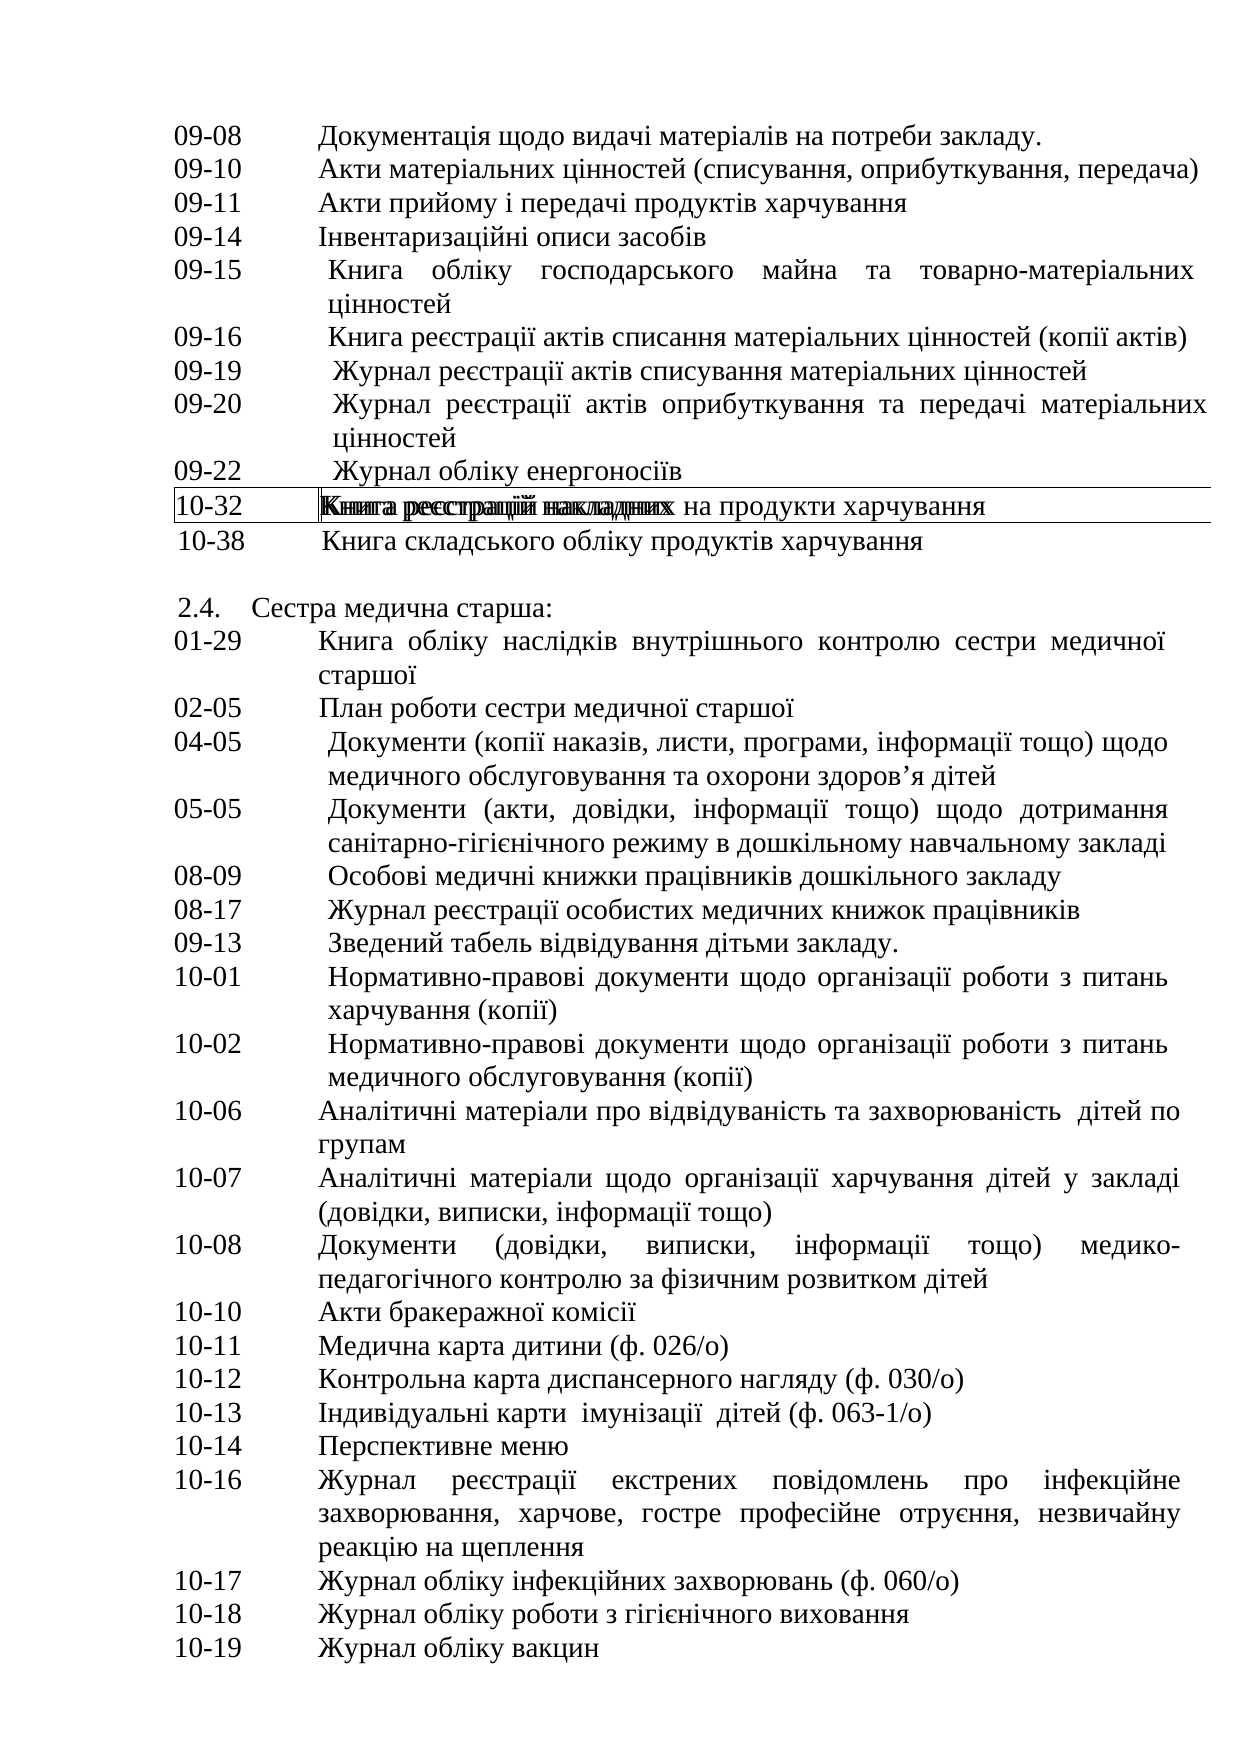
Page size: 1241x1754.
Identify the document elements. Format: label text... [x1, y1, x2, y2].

table_cell 09-16 [174, 319, 318, 353]
table_cell Журнал обліку вакцин [318, 1630, 1181, 1663]
table_cell Акти матеріальних цінностей (списування, оприбуткування, передача) [318, 152, 1207, 185]
table_cell 10-18 [174, 1596, 318, 1630]
table_cell 10-11 [174, 1328, 318, 1361]
table_cell Нормативно-правові документи щодо організації роботи з питань харчування (копії) [318, 959, 1181, 1026]
table_cell 09-10 [174, 152, 318, 185]
table_cell Журнал реєстрації актів списування матеріальних цінностей [318, 353, 1207, 386]
table_cell Акти прийому і передачі продуктів харчування [318, 185, 1207, 219]
table_cell 10-08 [174, 1227, 318, 1294]
table_cell Особові медичні книжки працівників дошкільного закладу [318, 858, 1181, 892]
table_cell 10-16 [174, 1462, 318, 1563]
table_cell Акти бракеражної комісії [318, 1294, 1181, 1328]
table_cell 10-38 [177, 523, 321, 556]
table_cell 09-20 [174, 386, 318, 453]
table_cell [322, 488, 1211, 522]
table_cell Зведений табель відвідування дітьми закладу. [318, 925, 1181, 959]
table_cell 10-07 [174, 1160, 318, 1227]
table_cell Книга реєстрації актів списання матеріальних цінностей (копії актів) [318, 319, 1207, 353]
table_header 01-29 [174, 624, 318, 691]
table_cell Документи (акти, довідки, інформації тощо) щодо дотримання санітарно-гігієнічного режиму в дошкільному навчальному закладі [318, 791, 1181, 858]
table_cell Книга обліку господарського майна та товарно-матеріальних цінностей [318, 252, 1207, 319]
table_cell 10-06 [174, 1093, 318, 1160]
table_cell 09-13 [174, 925, 318, 959]
table_cell Аналітичні матеріали щодо організації харчування дітей у закладі (довідки, виписки, інформації тощо) [318, 1160, 1181, 1227]
table_cell Перспективне меню [318, 1429, 1181, 1462]
table_cell 09-08 [174, 118, 318, 152]
table_cell Документи (копії наказів, листи, програми, інформації тощо) щодо медичного обслуговування та охорони здоров’я дітей [318, 724, 1181, 791]
table_cell Документація щодо видачі матеріалів на потреби закладу. [318, 118, 1207, 152]
table_cell Книга складського обліку продуктів харчування [321, 523, 1211, 556]
table_header Книга обліку наслідків внутрішнього контролю сестри медичної старшої [318, 624, 1181, 691]
table_cell 09-19 [174, 353, 318, 386]
table_cell 05-05 [174, 791, 318, 858]
table_cell 04-05 [174, 724, 318, 791]
table_cell Журнал обліку роботи з гігієнічного виховання [318, 1596, 1181, 1630]
table_cell 10-19 [174, 1630, 318, 1663]
table_cell 09-14 [174, 219, 318, 252]
table_cell Журнал обліку енергоносіїв [318, 454, 1207, 487]
table_cell 08-09 [174, 858, 318, 892]
table_cell Журнал обліку інфекційних захворювань (ф. 060/о) [318, 1563, 1181, 1596]
table_cell 10-17 [174, 1563, 318, 1596]
table_cell Медична карта дитини (ф. 026/о) [318, 1328, 1181, 1361]
table_cell Журнал реєстрації актів оприбуткування та передачі матеріальних цінностей [318, 386, 1207, 453]
table_cell Індивідуальні карти імунізації дітей (ф. 063-1/о) [318, 1395, 1181, 1428]
table_cell [175, 488, 318, 522]
table_cell Документи (довідки, виписки, інформації тощо) медико-педагогічного контролю за фізичним розвитком дітей [318, 1227, 1181, 1294]
table_cell 09-11 [174, 185, 318, 219]
table_cell Аналітичні матеріали про відвідуваність та захворюваність дітей по групам [318, 1093, 1181, 1160]
table_cell 10-01 [174, 959, 318, 1026]
table_cell 02-05 [174, 691, 318, 724]
table_cell 10-10 [174, 1294, 318, 1328]
table_cell Контрольна карта диспансерного нагляду (ф. 030/о) [318, 1361, 1181, 1395]
table_cell 10-13 [174, 1395, 318, 1428]
table_cell Інвентаризаційні описи засобів [318, 219, 1207, 252]
table_cell 10-14 [174, 1429, 318, 1462]
list Сестра медична старша: [177, 590, 1152, 623]
table_cell 08-17 [174, 892, 318, 925]
table_cell План роботи сестри медичної старшої [318, 691, 1181, 724]
table_cell 10-02 [174, 1026, 318, 1093]
table_cell 09-15 [174, 252, 318, 319]
table_cell Журнал реєстрації особистих медичних книжок працівників [318, 892, 1181, 925]
table_cell Нормативно-правові документи щодо організації роботи з питань медичного обслуговування (копії) [318, 1026, 1181, 1093]
table_cell Журнал реєстрації екстрених повідомлень про інфекційне захворювання, харчове, гостре професійне отруєння, незвичайну реакцію на щеплення [318, 1462, 1181, 1563]
table_cell 10-12 [174, 1361, 318, 1395]
table_cell 09-22 [174, 454, 318, 487]
